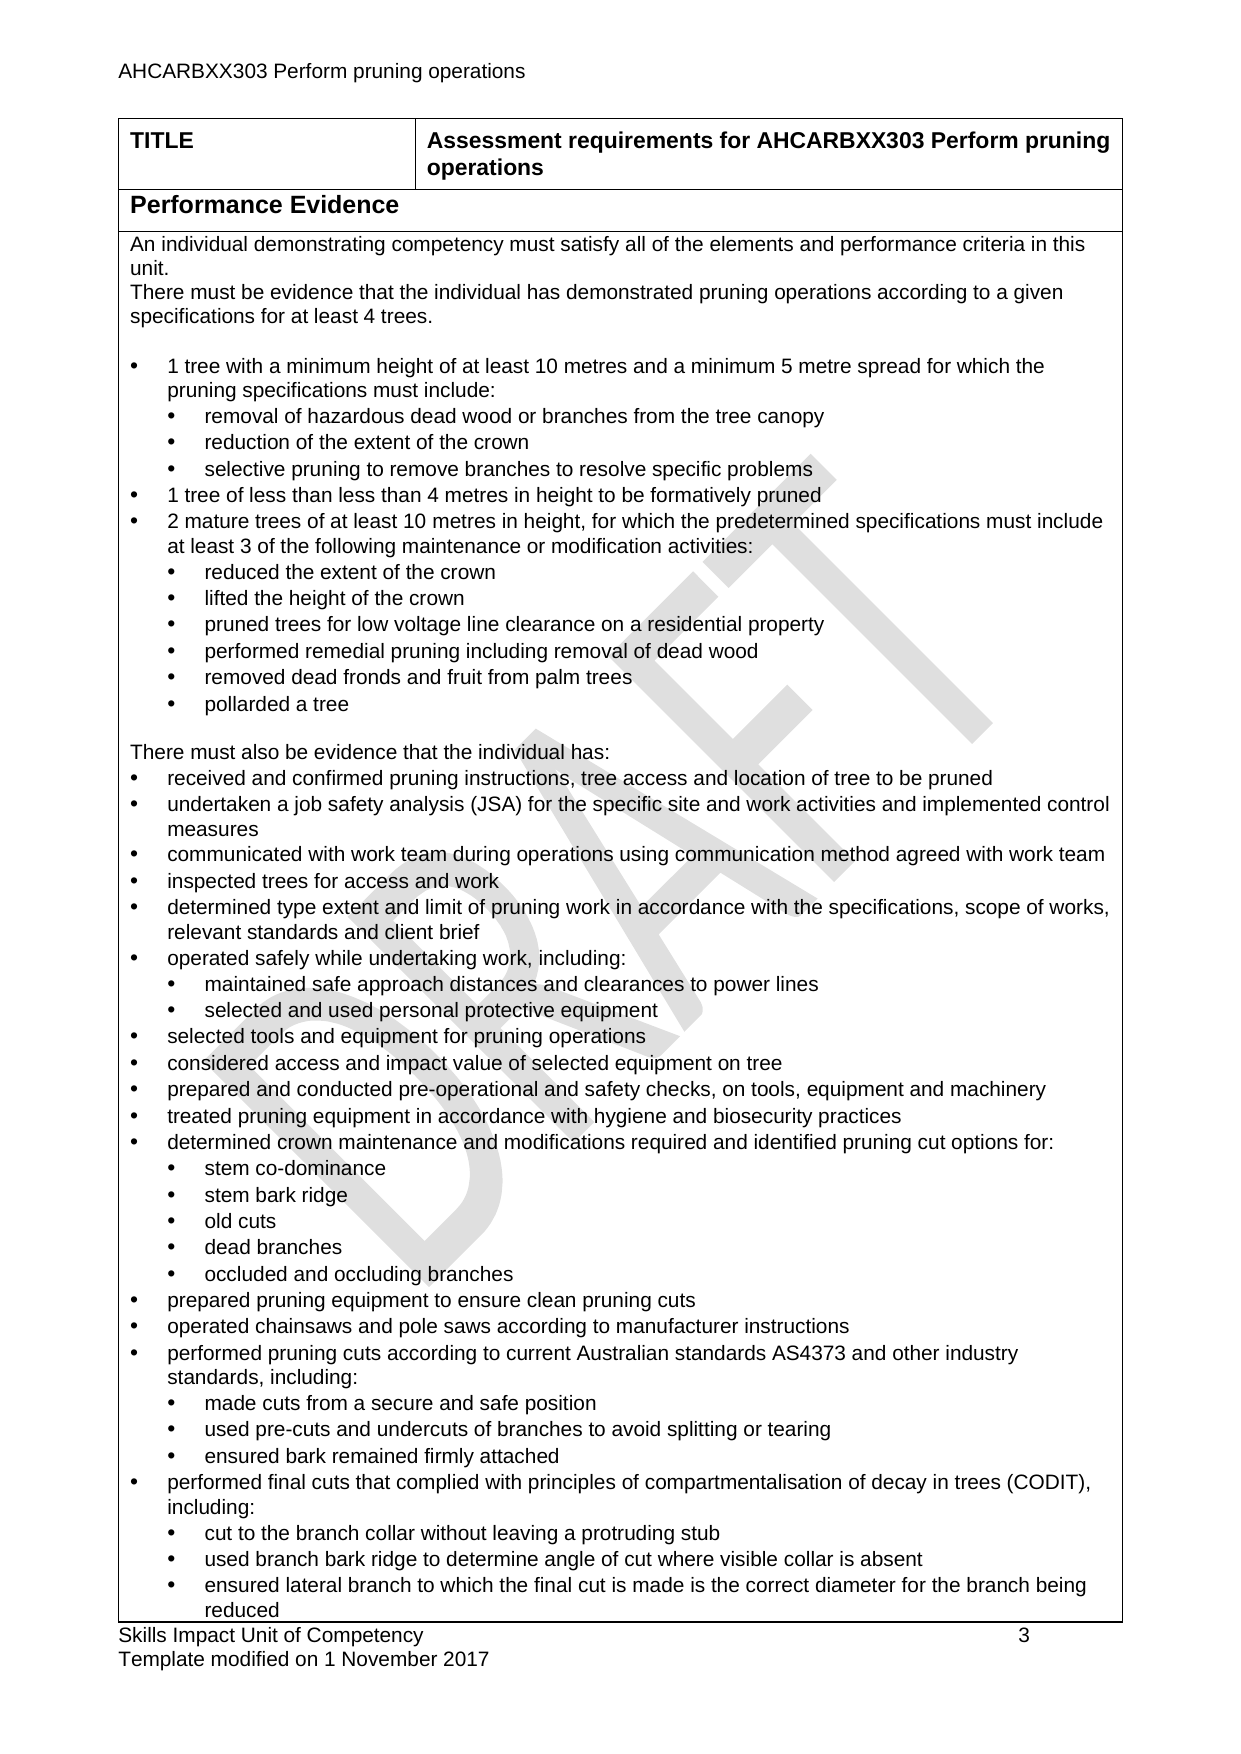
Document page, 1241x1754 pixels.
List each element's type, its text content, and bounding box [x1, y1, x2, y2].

table_header TITLE [119, 119, 415, 188]
table_cell Performance Evidence [119, 190, 1122, 231]
table_header Assessment requirements for AHCARBXX303 Perform pruning operations [416, 119, 1122, 188]
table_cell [119, 232, 1122, 1621]
